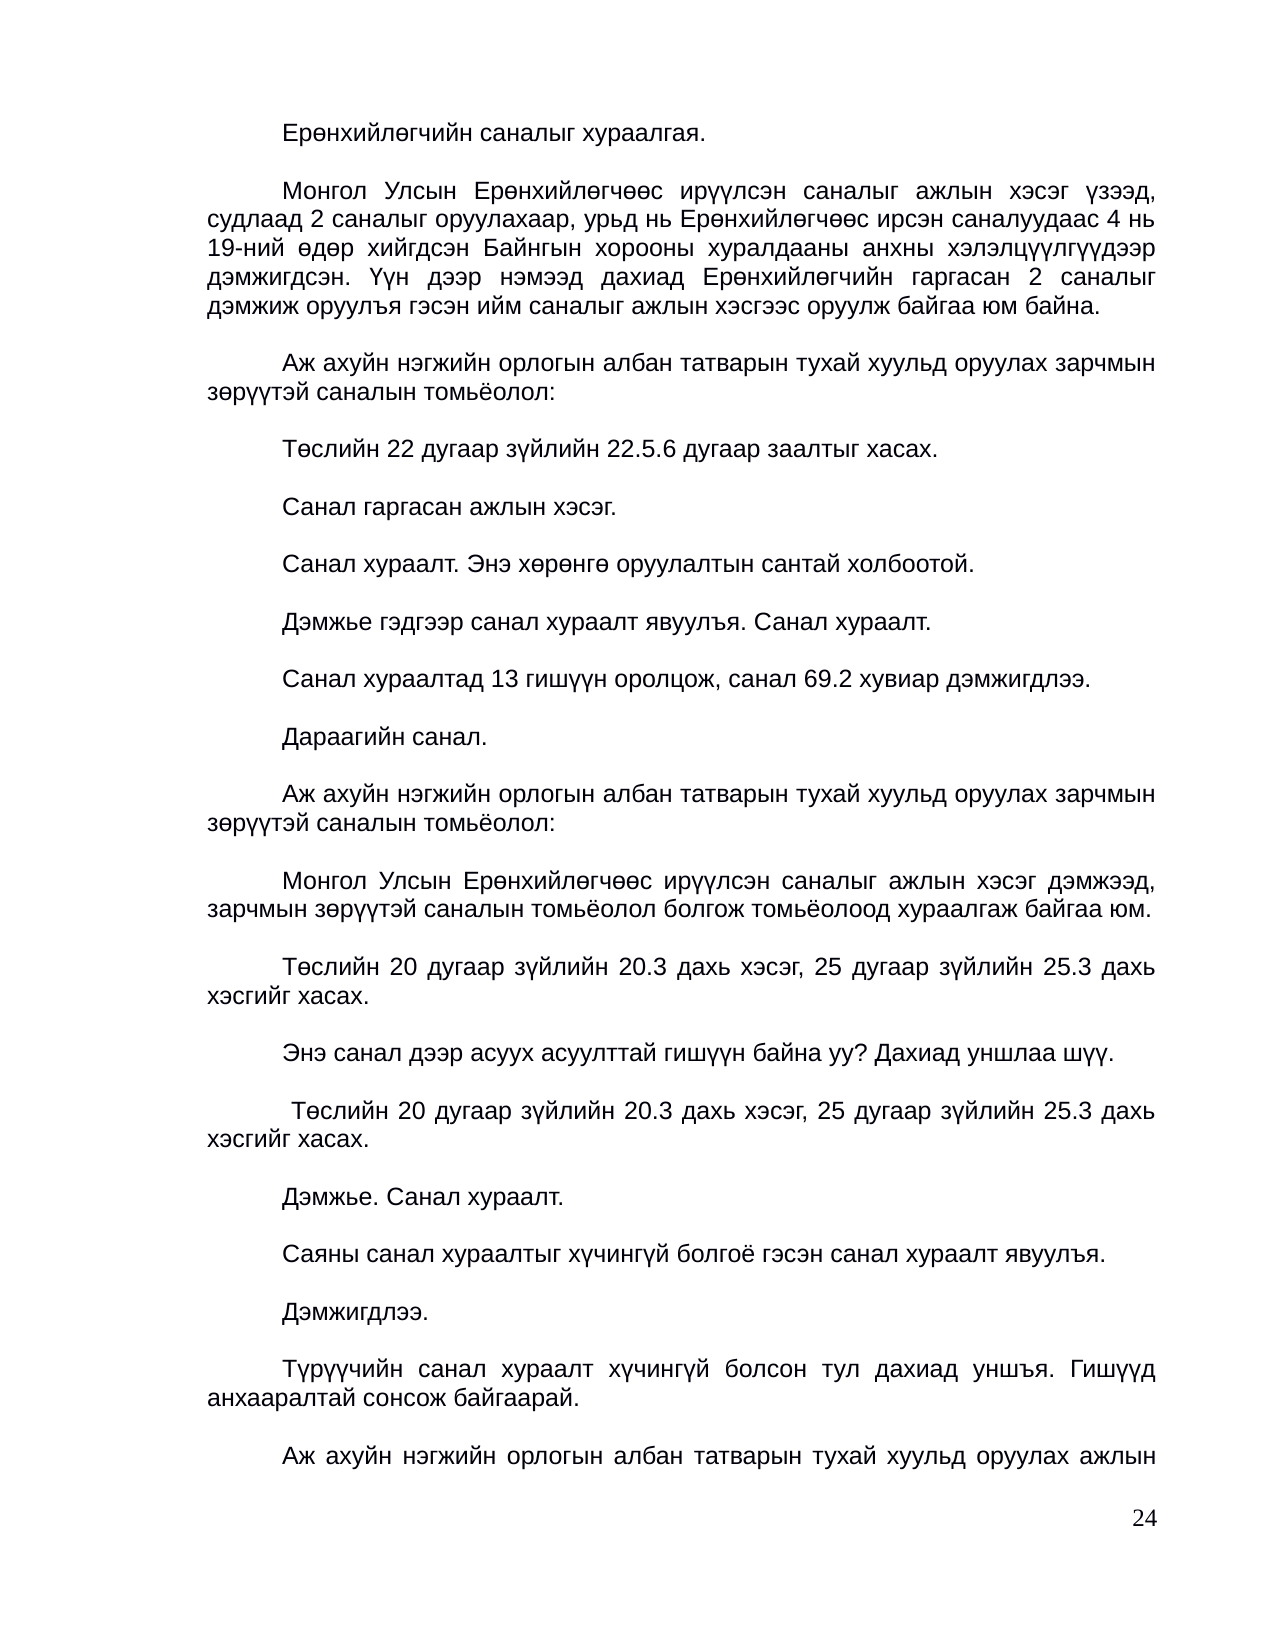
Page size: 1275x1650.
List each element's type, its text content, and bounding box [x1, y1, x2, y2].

text Дэмжигдлээ. [207, 1297, 1157, 1326]
text Түрүүчийн санал хураалт хүчингүй болсон тул дахиад уншъя. Гишүүд анхааралтай сонсож байгаарай. [207, 1354, 1157, 1412]
text Дэмжье гэдгээр санал хураалт явуулъя. Санал хураалт. [207, 607, 1157, 636]
text Төслийн 20 дугаар зүйлийн 20.3 дахь хэсэг, 25 дугаар зүйлийн 25.3 дахь хэсгийг хасах. [207, 1096, 1157, 1153]
text Аж ахуйн нэгжийн орлогын албан татварын тухай хуульд оруулах зарчмын зөрүүтэй саналын томьёолол: [207, 348, 1157, 406]
text Ерөнхийлөгчийн саналыг хураалгая. [207, 118, 1157, 147]
text Дэмжье. Санал хураалт. [207, 1182, 1157, 1211]
text Монгол Улсын Ерөнхийлөгчөөс ирүүлсэн саналыг ажлын хэсэг дэмжээд, зарчмын зөрүүтэй саналын томьёолол болгож томьёолоод хураалгаж байгаа юм. [207, 866, 1157, 923]
text Санал гаргасан ажлын хэсэг. [207, 492, 1157, 521]
text Монгол Улсын Ерөнхийлөгчөөс ирүүлсэн саналыг ажлын хэсэг үзээд, судлаад 2 саналыг оруулахаар, урьд нь Ерөнхийлөгчөөс ирсэн саналуудаас 4 нь 19-ний өдөр хийгдсэн Байнгын хорооны хуралдааны анхны хэлэлцүүлгүүдээр дэмжигдсэн. Үүн дээр нэмээд дахиад Ерөнхийлөгчийн гаргасан 2 саналыг дэмжиж оруулъя гэсэн ийм саналыг ажлын хэсгээс оруулж байгаа юм байна. [207, 176, 1157, 319]
text Санал хураалтад 13 гишүүн оролцож, санал 69.2 хувиар дэмжигдлээ. [207, 664, 1157, 693]
text Саяны санал хураалтыг хүчингүй болгоё гэсэн санал хураалт явуулъя. [207, 1239, 1157, 1268]
text Энэ санал дээр асуух асуулттай гишүүн байна уу? Дахиад уншлаа шүү. [207, 1038, 1157, 1067]
text Төслийн 20 дугаар зүйлийн 20.3 дахь хэсэг, 25 дугаар зүйлийн 25.3 дахь хэсгийг хасах. [207, 952, 1157, 1009]
text Дараагийн санал. [207, 722, 1157, 751]
text Төслийн 22 дугаар зүйлийн 22.5.6 дугаар заалтыг хасах. [207, 434, 1157, 463]
text Санал хураалт. Энэ хөрөнгө оруулалтын сантай холбоотой. [207, 549, 1157, 578]
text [207, 1441, 1157, 1469]
text Аж ахуйн нэгжийн орлогын албан татварын тухай хуульд оруулах зарчмын зөрүүтэй саналын томьёолол: [207, 779, 1157, 837]
